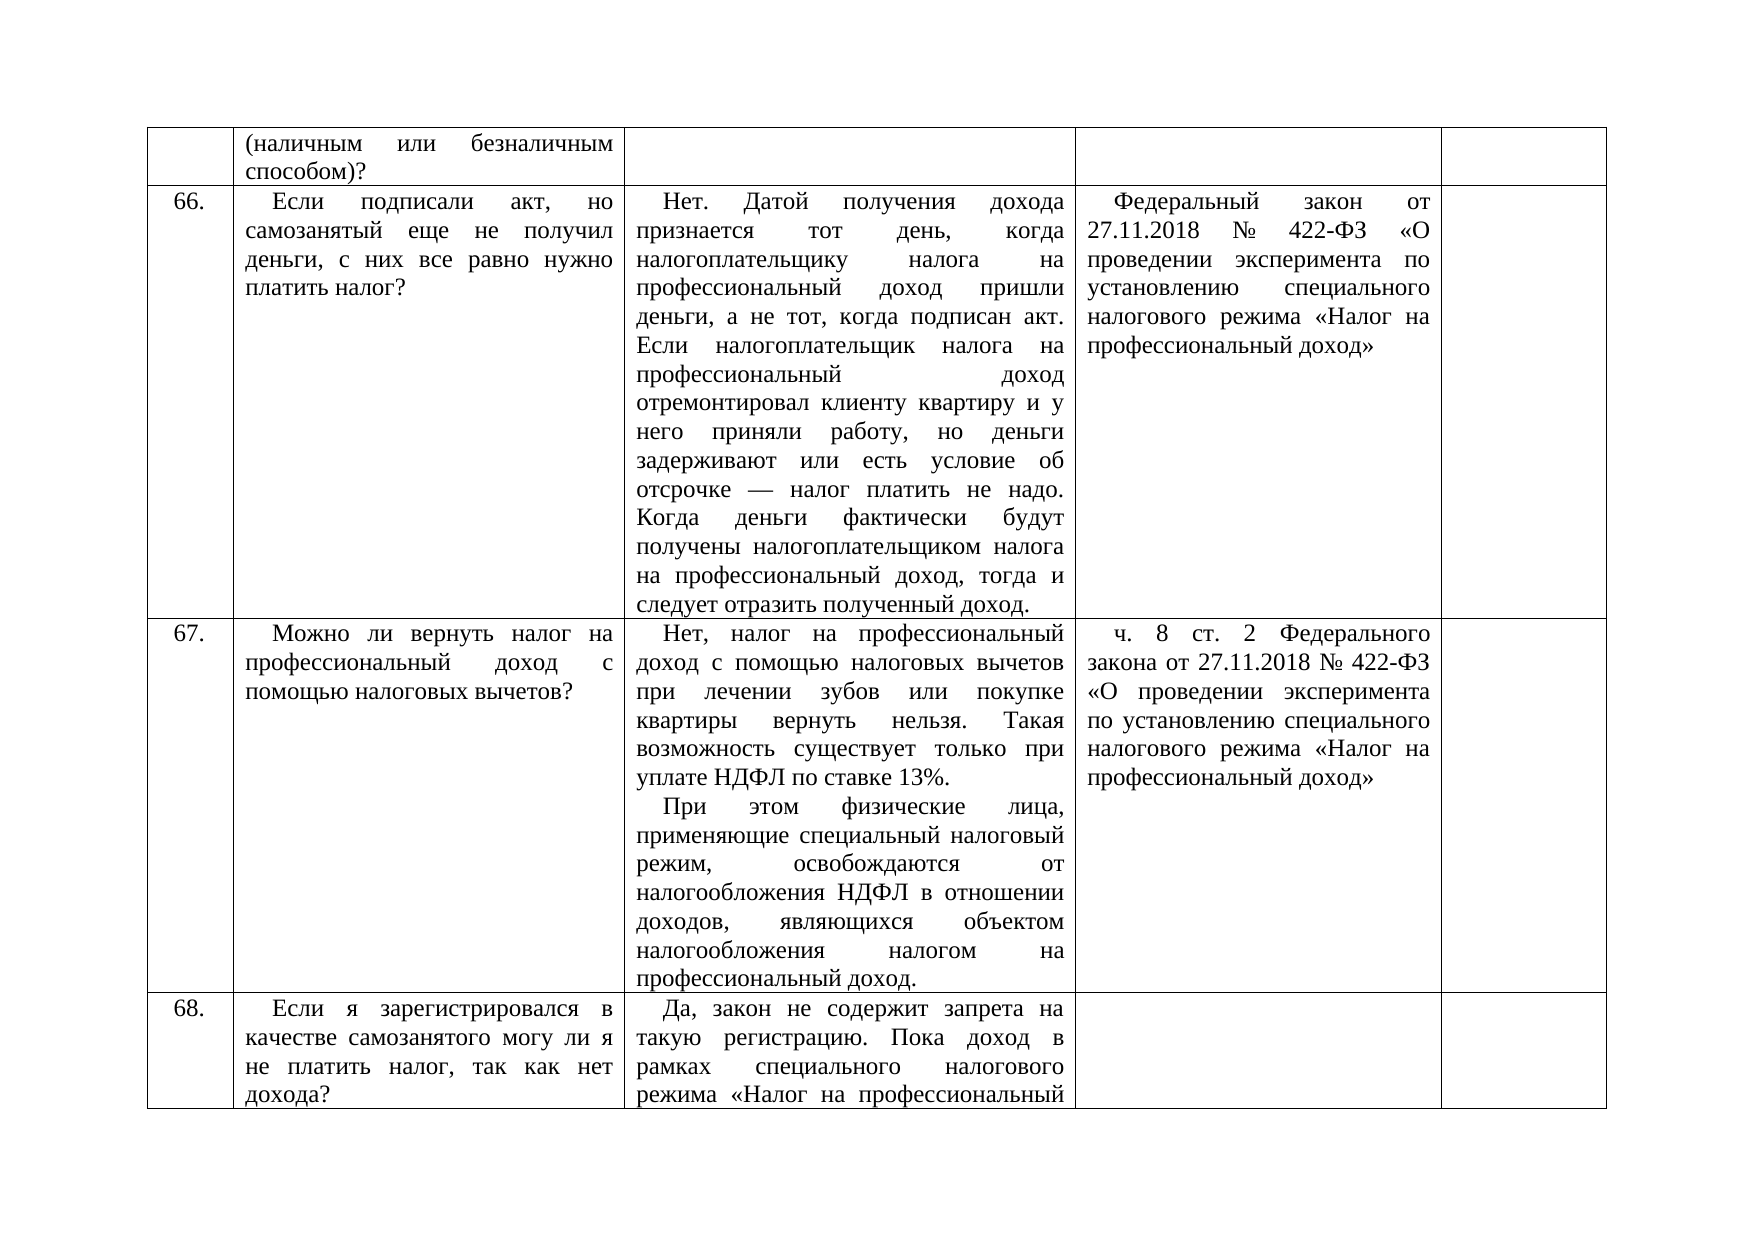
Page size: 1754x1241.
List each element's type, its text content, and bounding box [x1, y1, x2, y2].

table_cell [148, 186, 233, 617]
table_cell [148, 619, 233, 992]
table_cell [1076, 128, 1441, 185]
table_cell [1076, 993, 1441, 1108]
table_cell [625, 128, 1075, 185]
table_cell Нет. Датой получения дохода признается тот день, когда налогоплательщику налога на профессиональный доход пришли деньги, а не тот, когда подписан акт. Если налогоплательщик налога на профессиональный доход отремонтировал клиенту квартиру и у него приняли работу, но деньги задерживают или есть условие об отсрочке — налог платить не надо. Когда деньги фактически будут получены налогоплательщиком налога на профессиональный доход, тогда и следует отразить полученный доход. [625, 186, 1075, 617]
table_cell [148, 128, 233, 185]
table_cell Можно ли вернуть налог на профессиональный доход с помощью налоговых вычетов? [234, 619, 624, 992]
table_cell [1442, 128, 1606, 185]
table_cell [1442, 619, 1606, 992]
table_cell [1442, 186, 1606, 617]
table_cell Федеральный закон от 27.11.2018 № 422-ФЗ «О проведении эксперимента по установлению специального налогового режима «Налог на профессиональный доход» [1076, 186, 1441, 617]
table_cell ч. 8 ст. 2 Федерального закона от 27.11.2018 № 422-ФЗ «О проведении эксперимента по установлению специального налогового режима «Налог на профессиональный доход» [1076, 619, 1441, 992]
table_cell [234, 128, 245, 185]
table_cell Есть ли разница, как самозанятый налогоплательщик получает оплату за услуги (наличным или безналичным способом)? [366, 128, 624, 185]
table_cell [1442, 993, 1606, 1108]
table_cell Нет, налог на профессиональный доход с помощью налоговых вычетов при лечении зубов или покупке квартиры вернуть нельзя. Такая возможность существует только при уплате НДФЛ по ставке 13%. При этом физические лица, применяющие специальный налоговый режим, освобождаются от налогообложения НДФЛ в отношении доходов, являющихся объектом налогообложения налогом на профессиональный доход. [625, 619, 1075, 992]
table_cell Если подписали акт, но самозанятый еще не получил деньги, с них все равно нужно платить налог? [234, 186, 624, 617]
table_cell [148, 993, 233, 1108]
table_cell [234, 993, 624, 1108]
